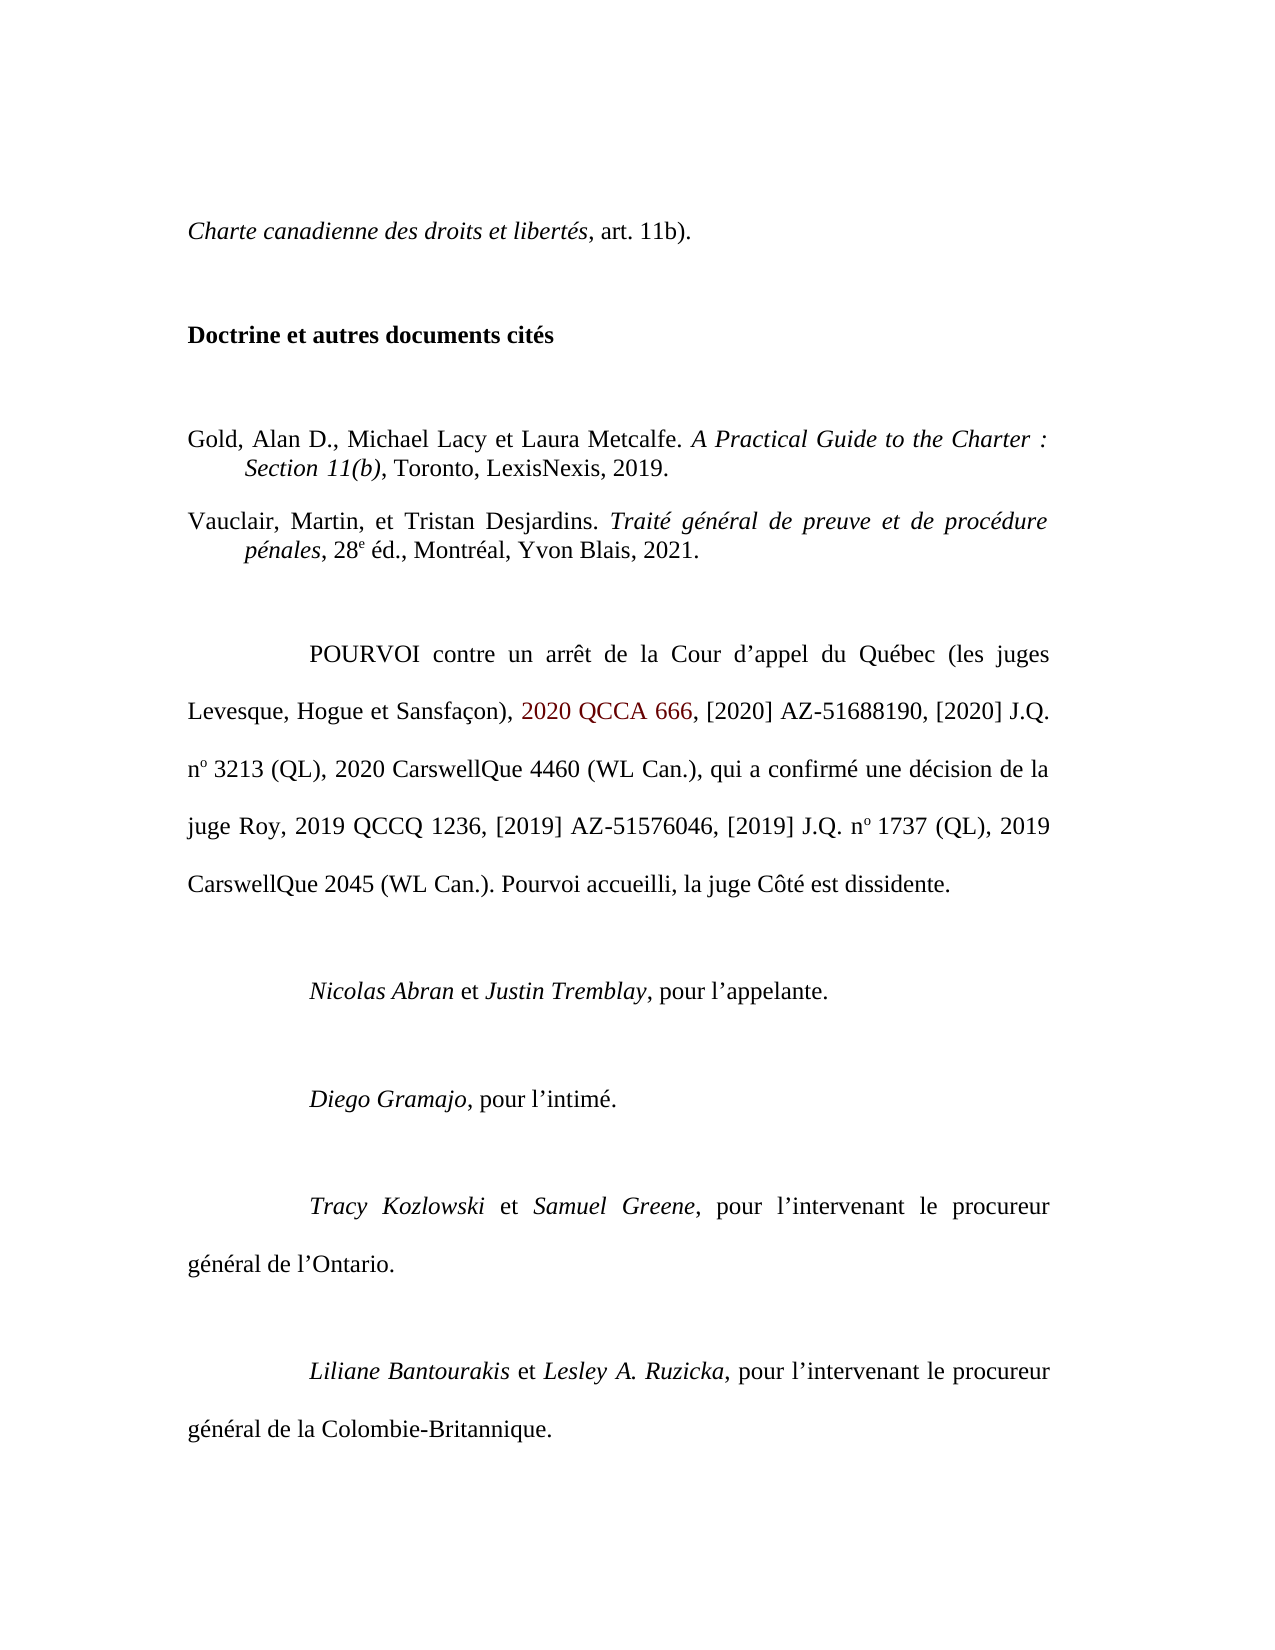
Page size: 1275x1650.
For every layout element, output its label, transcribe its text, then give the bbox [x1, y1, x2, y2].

text Diego Gramajo, pour l’intimé. [187, 1084, 1050, 1113]
text POURVOI contre un arrêt de la Cour d’appel du Québec (les juges Levesque, Hogue et Sansfaçon), 2020 QCCA 666, [2020] AZ-51688190, [2020] J.Q. no 3213 (QL), 2020 CarswellQue 4460 (WL Can.), qui a confirmé une décision de la juge Roy, 2019 QCCQ 1236, [2019] AZ-51576046, [2019] J.Q. no 1737 (QL), 2019 CarswellQue 2045 (WL Can.). Pourvoi accueilli, la juge Côté est dissidente. [187, 639, 1050, 898]
text Vauclair, Martin, et Tristan Desjardins. Traité général de preuve et de procédure pénales, 28e éd., Montréal, Yvon Blais, 2021. [187, 506, 1050, 564]
text Nicolas Abran et Justin Tremblay, pour l’appelante. [187, 976, 1050, 1005]
text Liliane Bantourakis et Lesley A. Ruzicka, pour l’intervenant le procureur général de la Colombie-Britannique. [187, 1356, 1050, 1443]
text Gold, Alan D., Michael Lacy et Laura Metcalfe. A Practical Guide to the Charter : Section 11(b), Toronto, LexisNexis, 2019. [187, 424, 1050, 481]
text Tracy Kozlowski et Samuel Greene, pour l’intervenant le procureur général de l’Ontario. [187, 1191, 1050, 1278]
text Doctrine et autres documents cités [187, 320, 1050, 349]
text Charte canadienne des droits et libertés, art. 11b). [187, 216, 1050, 245]
